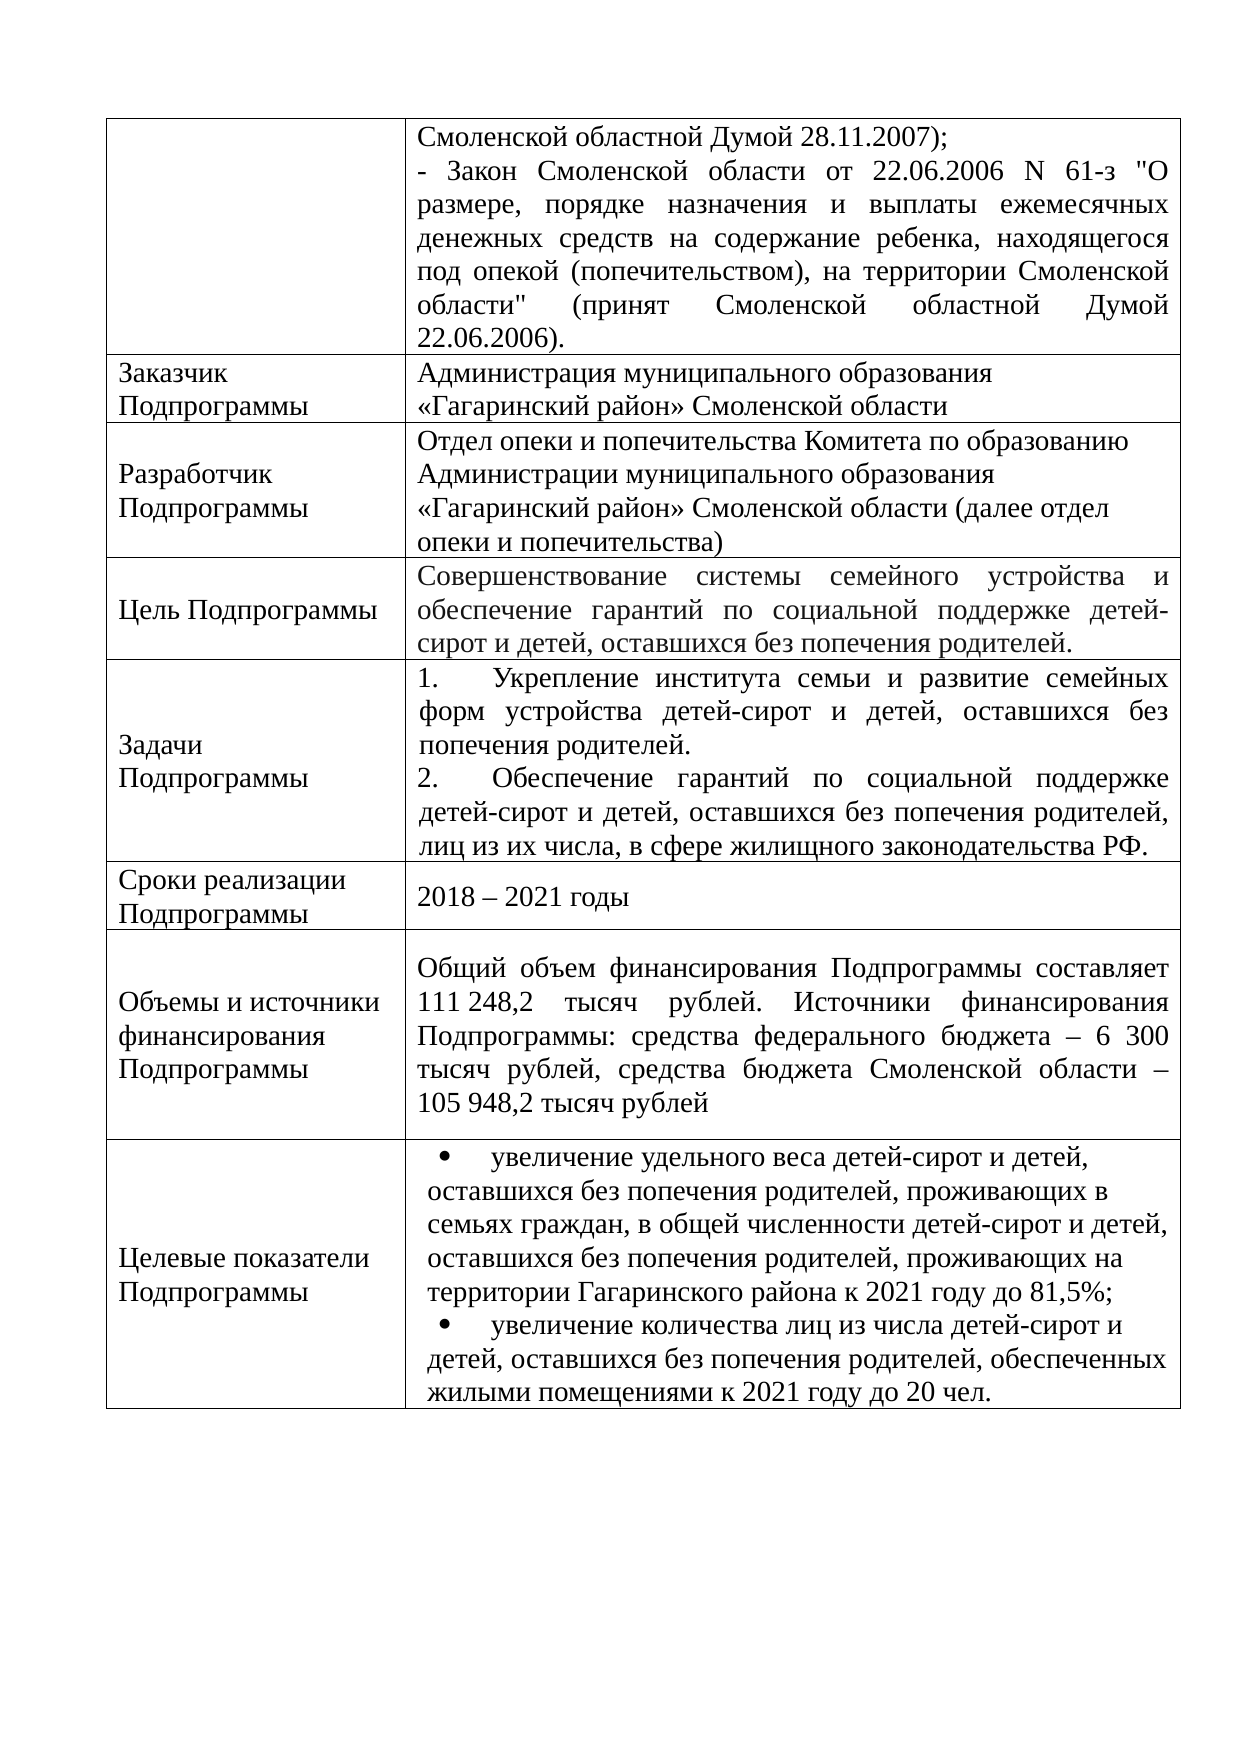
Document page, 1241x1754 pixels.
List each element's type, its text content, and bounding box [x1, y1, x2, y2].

table_cell Задачи Подпрограммы [107, 660, 405, 861]
table_cell увеличение удельного веса детей-сирот и детей, оставшихся без попечения родителей, проживающих в семьях граждан, в общей численности детей-сирот и детей, оставшихся без попечения родителей, проживающих на территории Гагаринского района к 2021 году до 81,5%; увеличение количества лиц из числа детей-сирот и детей, оставшихся без попечения родителей, обеспеченных жилыми помещениями к 2021 году до 20 чел. [406, 1140, 1180, 1408]
table_cell Цель Подпрограммы [107, 558, 405, 659]
table_cell Разработчик Подпрограммы [107, 423, 405, 557]
table_cell Отдел опеки и попечительства Комитета по образованию Администрации муниципального образования «Гагаринский район» Смоленской области (далее отдел опеки и попечительства) [406, 423, 1180, 557]
table_cell Объемы и источники финансирования Подпрограммы [107, 930, 405, 1138]
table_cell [406, 119, 1180, 354]
table_cell Целевые показатели Подпрограммы [107, 1140, 405, 1408]
table_cell Администрация муниципального образования «Гагаринский район» Смоленской области [406, 355, 1180, 422]
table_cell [107, 119, 405, 354]
table_cell Сроки реализации Подпрограммы [107, 862, 405, 929]
table_cell Заказчик Подпрограммы [107, 355, 405, 422]
table_cell 2018 – 2021 годы [406, 862, 1180, 929]
table_cell Укрепление института семьи и развитие семейных форм устройства детей-сирот и детей, оставшихся без попечения родителей. Обеспечение гарантий по социальной поддержке детей-сирот и детей, оставшихся без попечения родителей, лиц из их числа, в сфере жилищного законодательства РФ. [406, 660, 1180, 861]
table_cell Общий объем финансирования Подпрограммы составляет 111 248,2 тысяч рублей. Источники финансирования Подпрограммы: средства федерального бюджета – 6 300 тысяч рублей, средства бюджета Смоленской области – 105 948,2 тысяч рублей [406, 930, 1180, 1138]
table_cell Совершенствование системы семейного устройства и обеспечение гарантий по социальной поддержке детей-сирот и детей, оставшихся без попечения родителей. [406, 558, 1180, 659]
